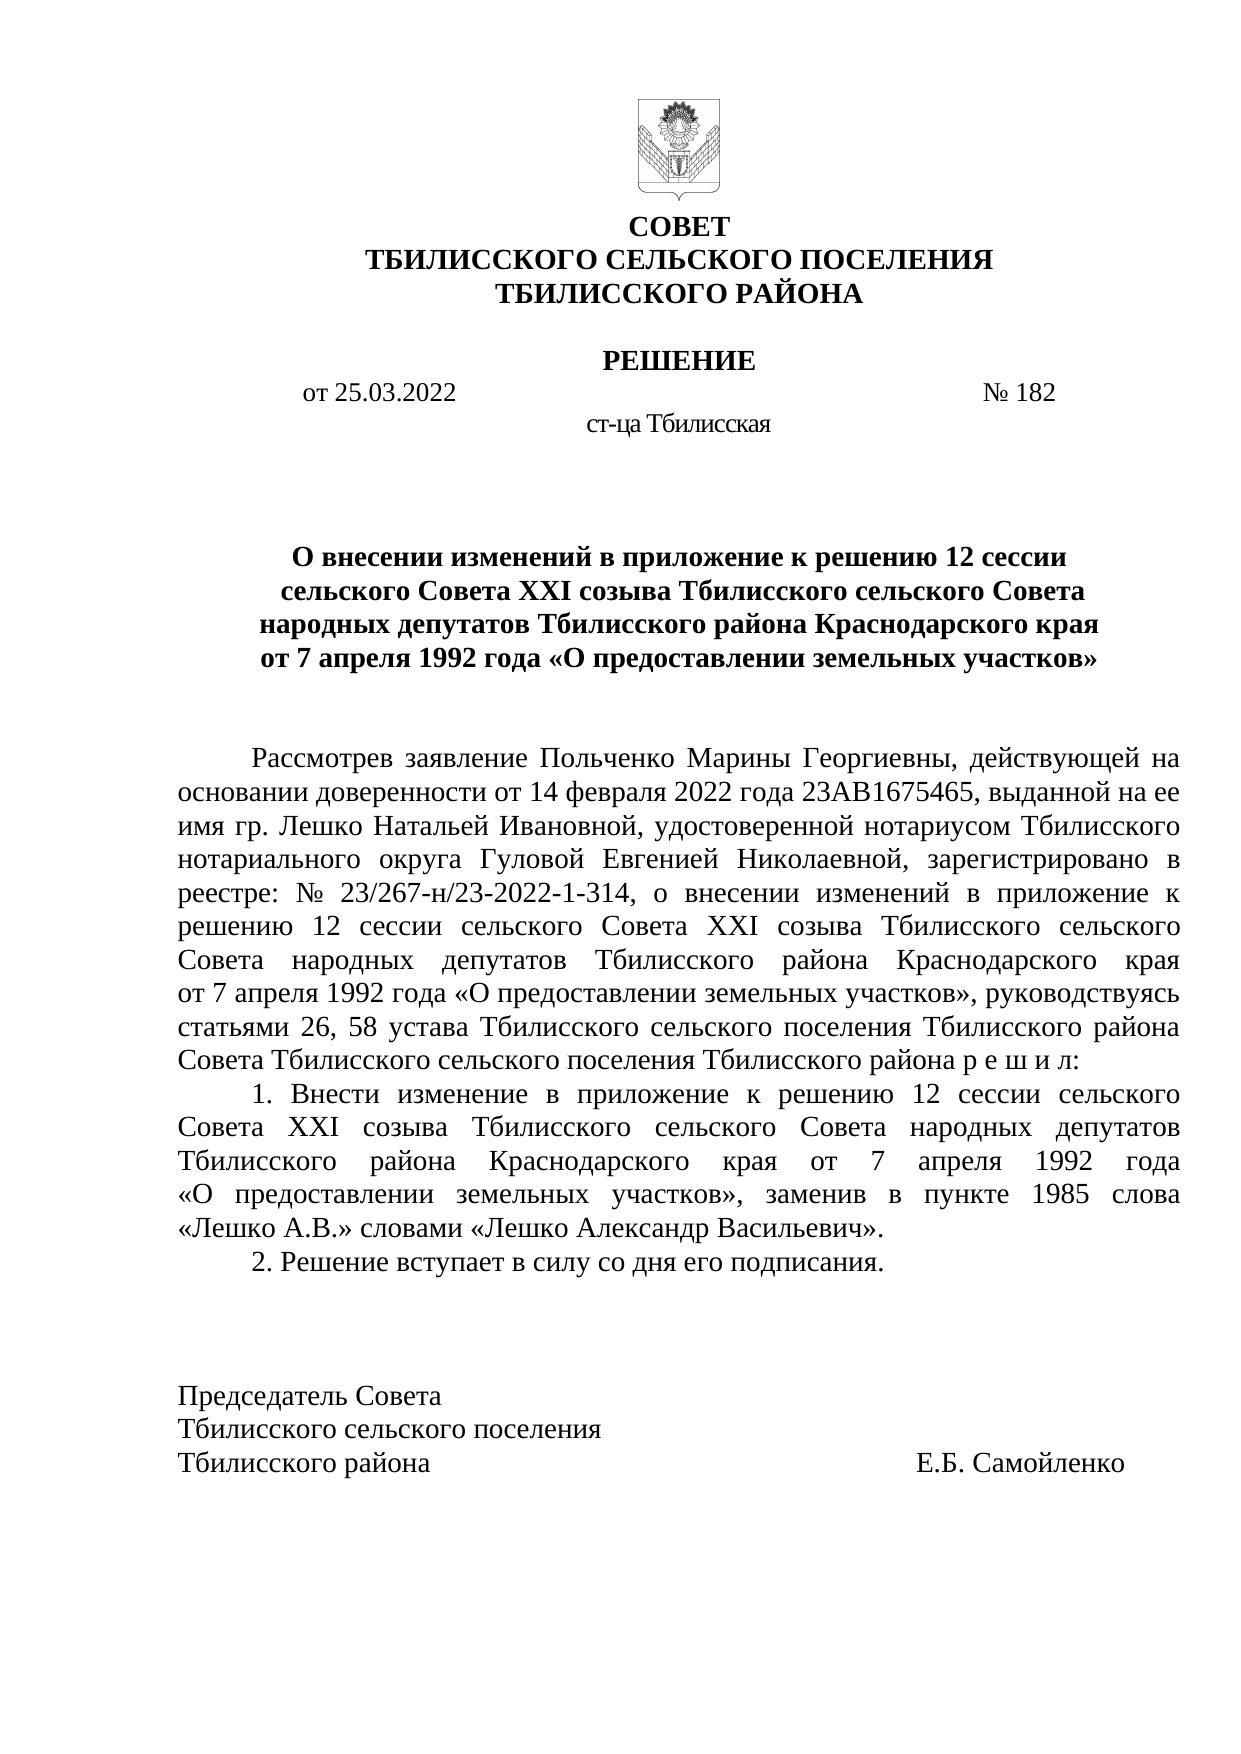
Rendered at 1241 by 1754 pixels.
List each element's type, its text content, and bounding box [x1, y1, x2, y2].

picture [638, 99, 720, 201]
text Тбилисского района Е.Б. Самойленко [177, 1445, 1181, 1478]
text Председатель Совета [177, 1378, 1181, 1411]
text народных депутатов Тбилисского района Краснодарского края [177, 606, 1181, 640]
text от 25.03.2022 № 182 [177, 376, 1181, 408]
text Рассмотрев заявление Польченко Марины Георгиевны, действующей на основании доверенности от 14 февраля 2022 года 23АВ1675465, выданной на ее имя гр. Лешко Натальей Ивановной, удостоверенной нотариусом Тбилисского нотариального округа Гуловой Евгенией Николаевной, зарегистрировано в реестре: № 23/267-н/23-2022-1-314, о внесении изменений в приложение к решению 12 сессии сельского Совета XXI созыва Тбилисского сельского Совета народных депутатов Тбилисского района Краснодарского края от 7 апреля 1992 года «О предоставлении земельных участков», руководствуясь статьями 26, 58 устава Тбилисского сельского поселения Тбилисского района Совета Тбилисского сельского поселения Тбилисского района р е ш и л: [177, 741, 1181, 1076]
text сельского Совета XXI созыва Тбилисского сельского Совета [177, 573, 1181, 606]
text РЕШЕНИЕ [177, 343, 1181, 376]
text ТБИЛИССКОГО СЕЛЬСКОГО ПОСЕЛЕНИЯ [177, 242, 1181, 276]
text Тбилисского сельского поселения [177, 1411, 1181, 1445]
text 2. Решение вступает в силу со дня его подписания. [177, 1244, 1181, 1277]
text ТБИЛИССКОГО РАЙОНА [177, 276, 1181, 309]
text ст-ца Тбилисская [177, 408, 1181, 439]
text от 7 апреля 1992 года «О предоставлении земельных участков» [177, 640, 1181, 673]
text 1. Внести изменение в приложение к решению 12 сессии сельского Совета XXI созыва Тбилисского сельского Совета народных депутатов Тбилисского района Краснодарского края от 7 апреля 1992 года «О предоставлении земельных участков», заменив в пункте 1985 слова «Лешко А.В.» словами «Лешко Александр Васильевич». [177, 1076, 1181, 1244]
text СОВЕТ [177, 209, 1181, 242]
text О внесении изменений в приложение к решению 12 сессии [177, 539, 1181, 573]
